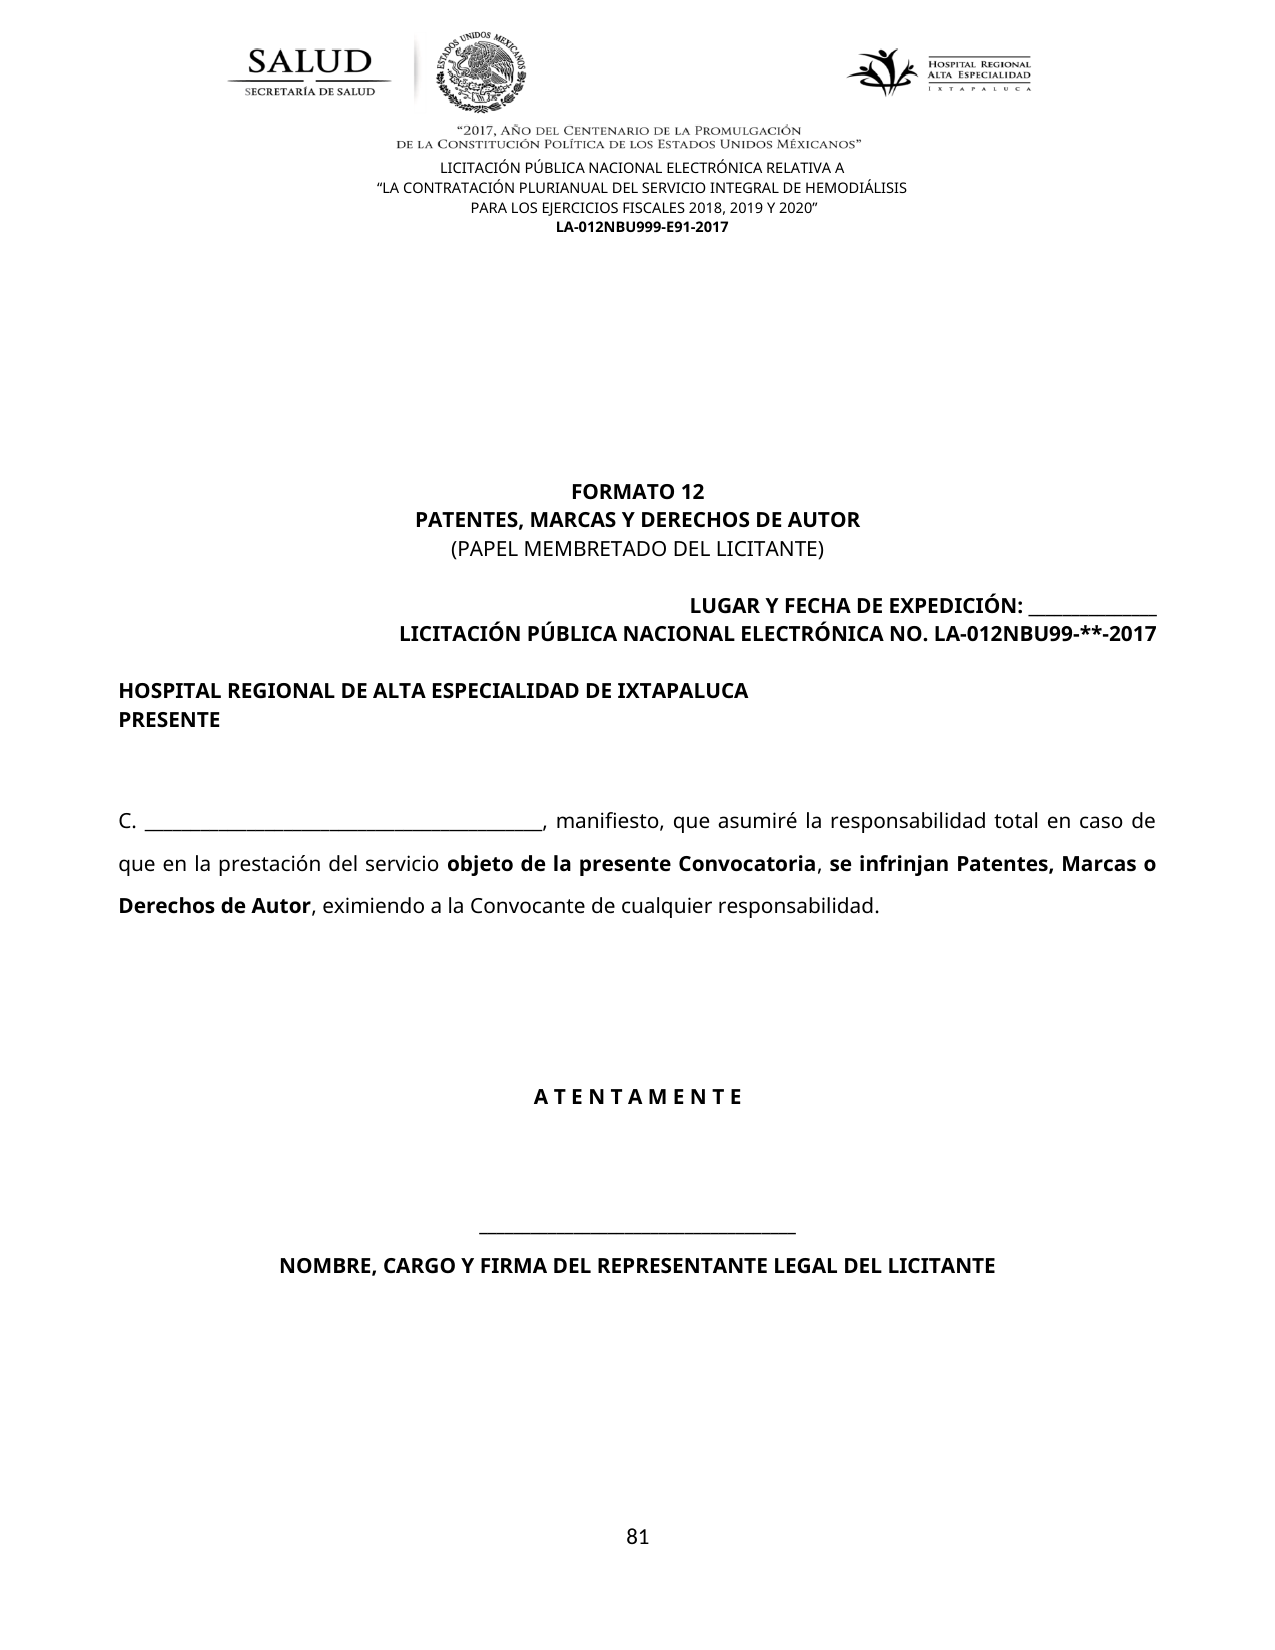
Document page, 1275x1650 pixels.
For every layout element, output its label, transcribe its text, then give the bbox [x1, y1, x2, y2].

text LICITACIÓN PÚBLICA NACIONAL ELECTRÓNICA NO. LA-012NBU99-**-2017 [118, 619, 1157, 648]
text HOSPITAL REGIONAL DE ALTA ESPECIALIDAD DE IXTAPALUCA [118, 676, 1157, 705]
text _____________________________________ [118, 1209, 1157, 1237]
text C. ___________________________________________, manifiesto, que asumiré la responsabilidad total en caso de que en la prestación del servicio objeto de la presente Convocatoria, se infrinjan Patentes, Marcas o Derechos de Autor, eximiendo a la Convocante de cualquier responsabilidad. [118, 806, 1157, 920]
text PRESENTE [118, 705, 1157, 733]
text FORMATO 12 [118, 477, 1157, 506]
text A T E N T A M E N T E [118, 1082, 1157, 1110]
text LUGAR Y FECHA DE EXPEDICIÓN: _______________ [118, 591, 1157, 619]
text NOMBRE, CARGO Y FIRMA DEL REPRESENTANTE LEGAL DEL LICITANTE [118, 1251, 1157, 1280]
text PATENTES, MARCAS Y DERECHOS DE AUTOR [118, 506, 1157, 534]
text (PAPEL MEMBRETADO DEL LICITANTE) [118, 534, 1157, 562]
